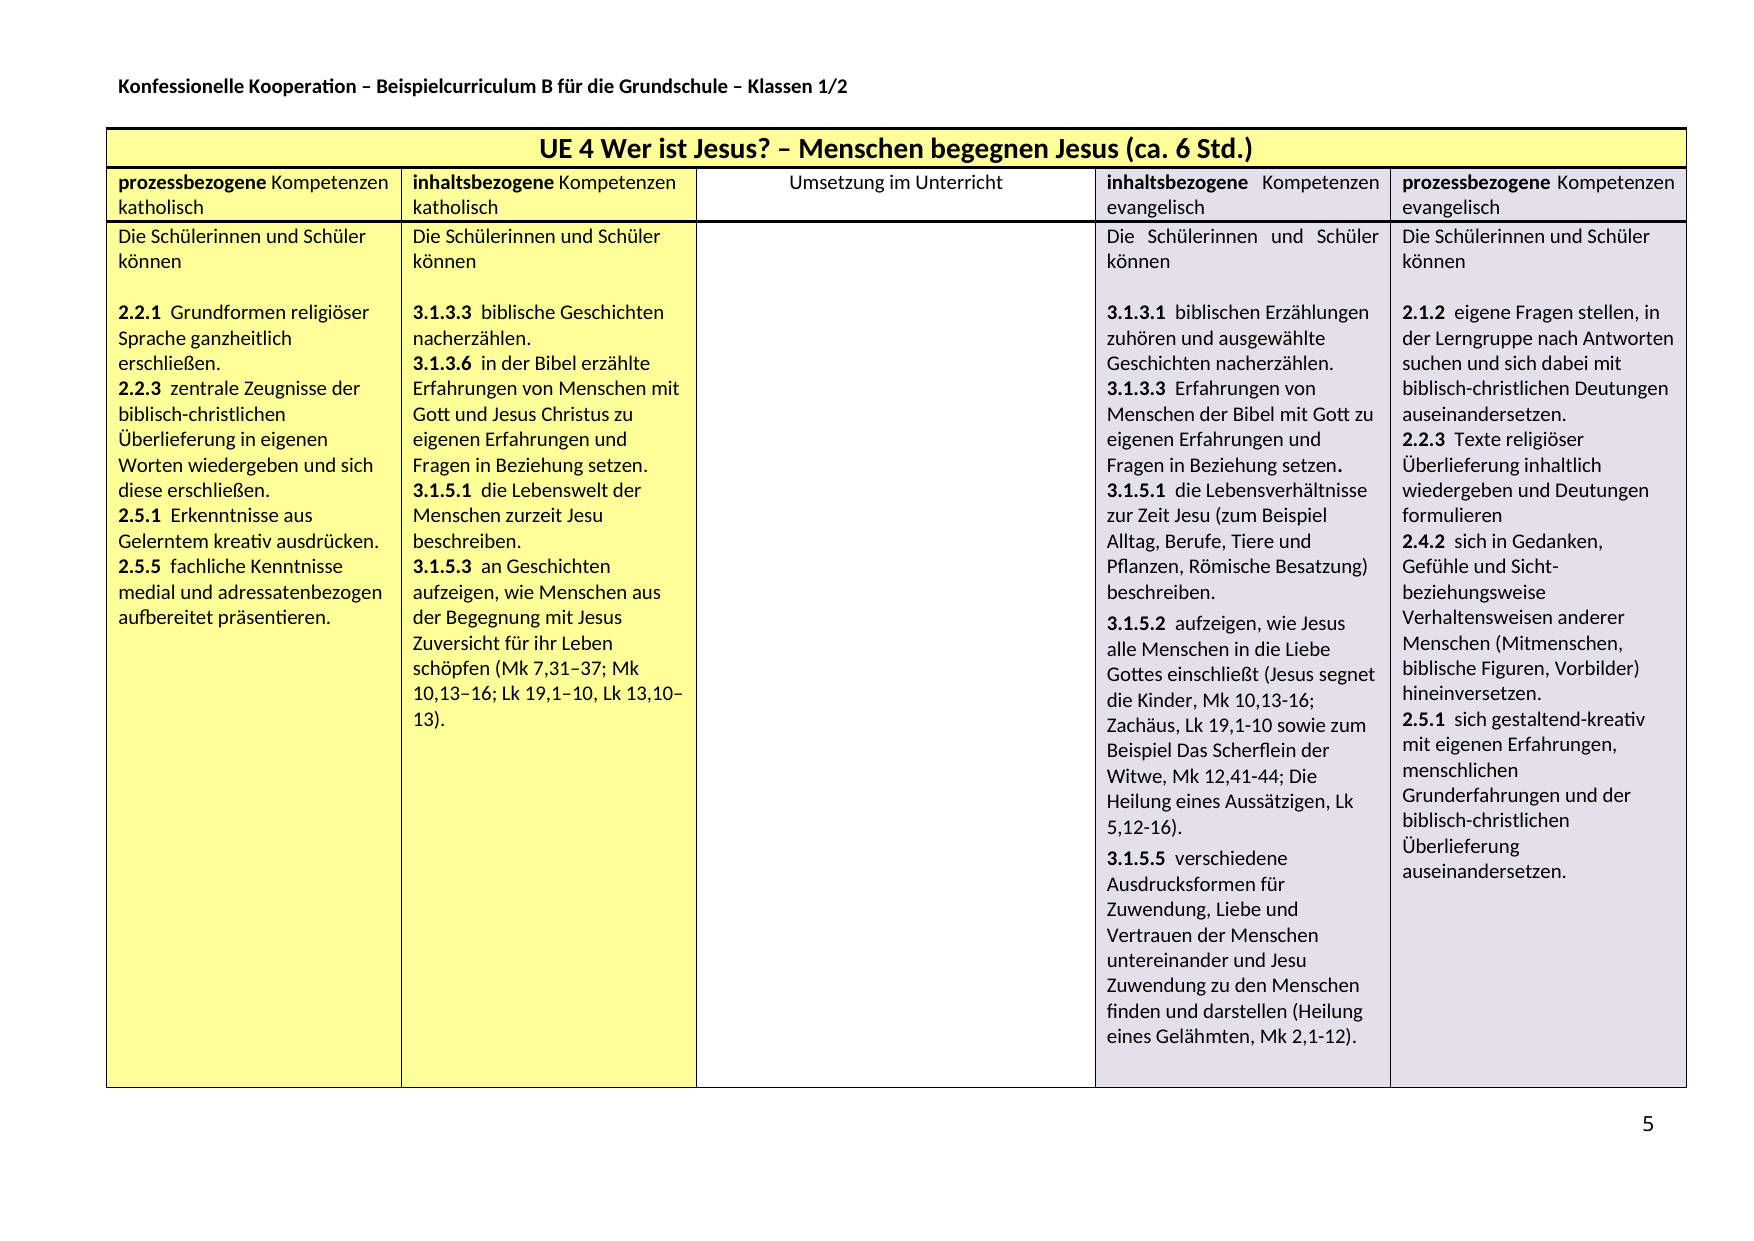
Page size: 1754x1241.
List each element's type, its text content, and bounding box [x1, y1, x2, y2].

table_cell [697, 223, 1095, 1087]
table_header UE 4 Wer ist Jesus? – Menschen begegnen Jesus (ca. 6 Std.) [107, 130, 1686, 166]
table_cell Umsetzung im Unterricht [697, 169, 1095, 220]
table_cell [107, 223, 401, 1087]
table_cell prozessbezogene Kompetenzen evangelisch [1391, 169, 1686, 220]
table_cell inhaltsbezogene Kompetenzen evangelisch [1096, 169, 1390, 220]
table_cell prozessbezogene Kompetenzen katholisch [107, 169, 401, 220]
table_cell inhaltsbezogene Kompetenzen katholisch [402, 169, 696, 220]
